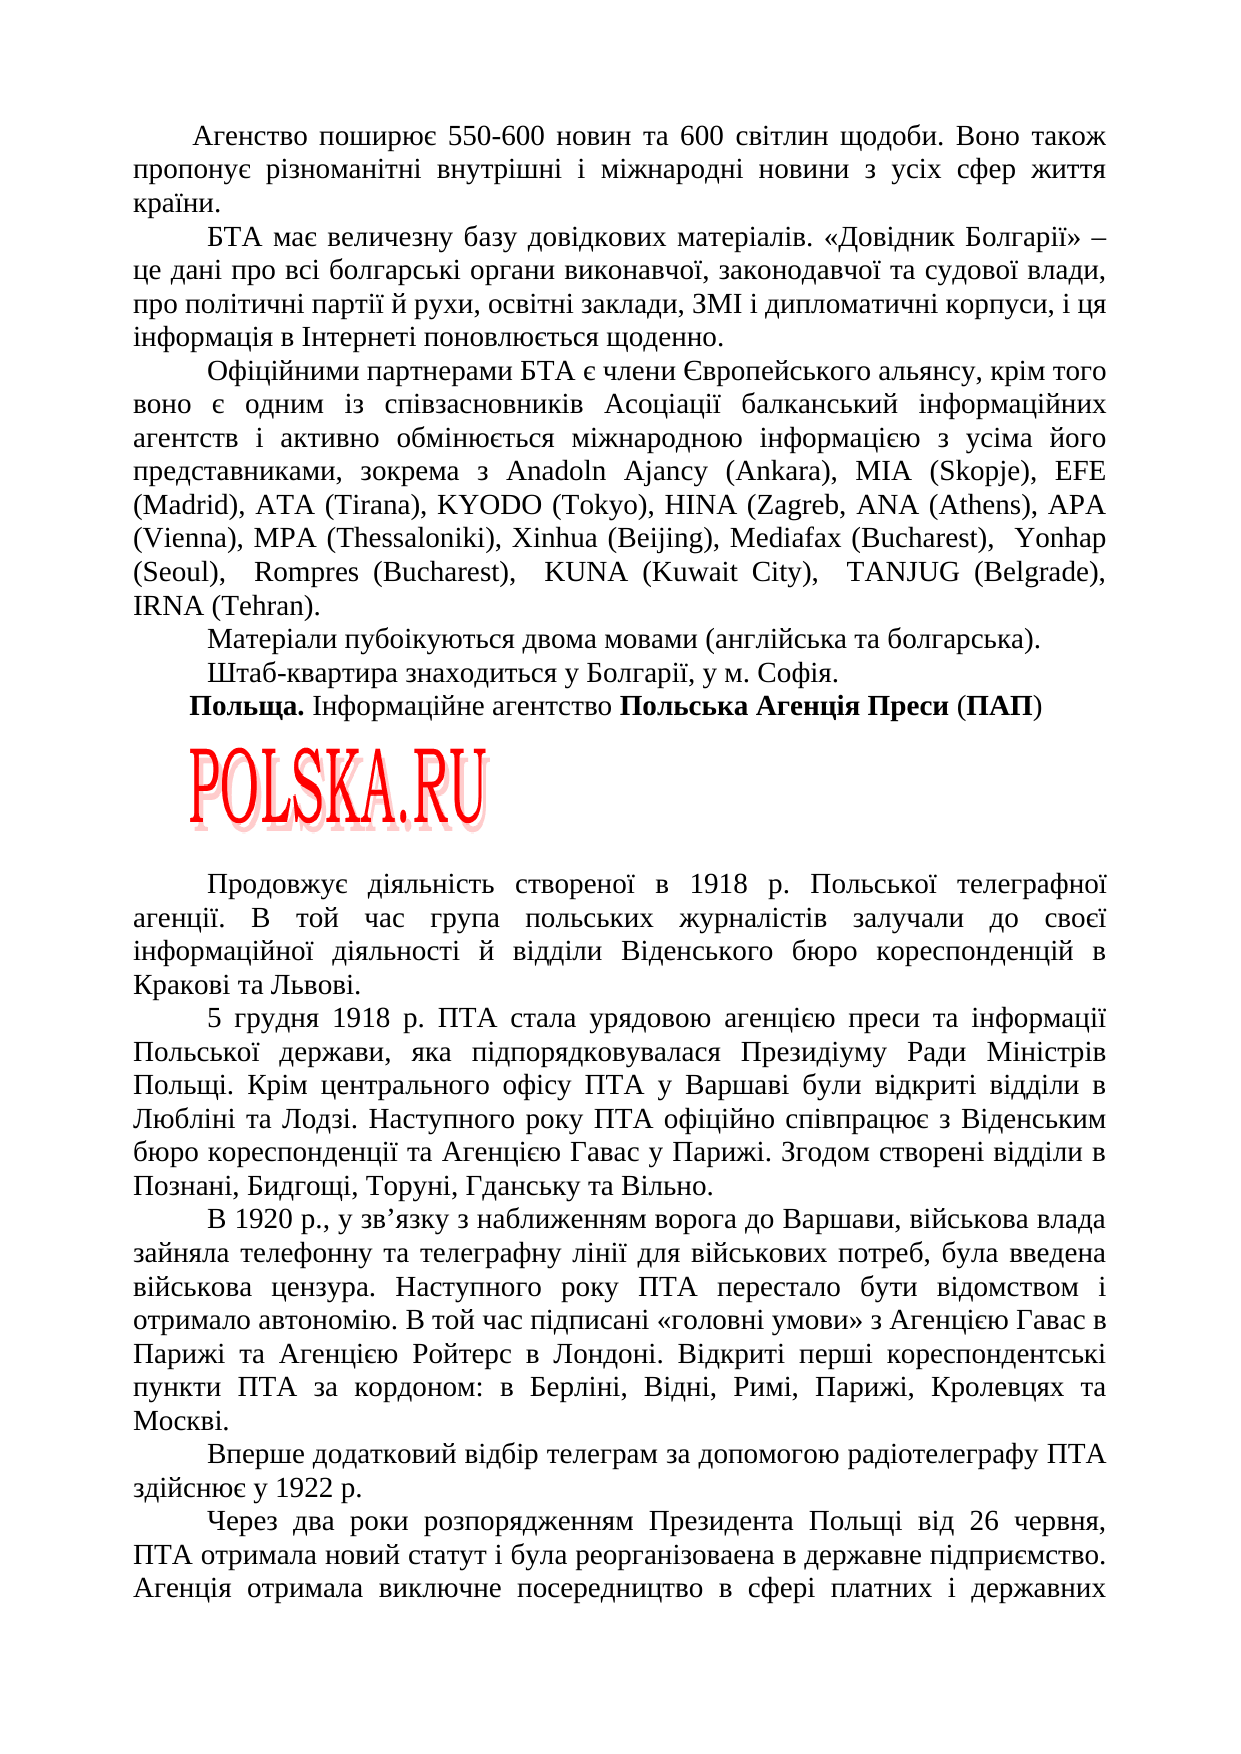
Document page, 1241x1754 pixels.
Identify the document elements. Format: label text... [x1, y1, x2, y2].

text 5 грудня 1918 р. ПТА стала урядовою агенцією преси та інформації Польської держави, яка підпорядковувалася Президіуму Ради Міністрів Польщі. Крім центрального офісу ПТА у Варшаві були відкриті відділи в Любліні та Лодзі. Наступного року ПТА офіційно співпрацює з Віденським бюро кореспонденції та Агенцією Гавас у Парижі. Згодом створені відділи в Познані, Бидгощі, Торуні, Гданську та Вільно. [133, 1000, 1107, 1202]
text Матеріали пубоікуються двома мовами (англійська та болгарська). [133, 621, 1107, 655]
text БТА має величезну базу довідкових матеріалів. «Довідник Болгарії» – це дані про всі болгарські органи виконавчої, законодавчої та судової влади, про політичні партії й рухи, освітні заклади, ЗМІ і дипломатичні корпуси, і ця інформація в Інтернеті поновлюється щоденно. [133, 219, 1107, 353]
text В 1920 р., у зв’язку з наближенням ворога до Варшави, військова влада зайняла телефонну та телеграфну лінії для військових потреб, була введена військова цензура. Наступного року ПТА перестало бути відомством і отримало автономію. В той час підписані «головні умови» з Агенцією Гавас в Парижі та Агенцією Ройтерс в Лондоні. Відкриті перші кореспондентські пункти ПТА за кордоном: в Берліні, Відні, Римі, Парижі, Кролевцях та Москві. [133, 1202, 1107, 1436]
text Агенство поширює 550-600 новин та 600 світлин щодоби. Воно також пропонує різноманітні внутрішні і міжнародні новини з усіх сфер життя країни. [133, 118, 1107, 219]
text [133, 1503, 1107, 1604]
picture [189, 747, 490, 834]
text Вперше додатковий відбір телеграм за допомогою радіотелеграфу ПТА здійснює у 1922 р. [133, 1436, 1107, 1503]
text Штаб-квартира знаходиться у Болгарії, у м. Софія. [133, 655, 1107, 688]
text Офіційними партнерами БТА є члени Європейського альянсу, крім того воно є одним із співзасновників Асоціації балканський інформаційних агентств і активно обмінюється міжнародною інформацією з усіма його представниками, зокрема з Anadoln Ajancy (Ankara), MIA (Skopje), EFE (Madrid), ATA (Tirana), KYODO (Tokyo), HINA (Zagreb, ANA (Athens), APA (Vienna), MPA (Thessaloniki), Xinhua (Beijing), Mediafax (Bucharest), Yonhap (Seoul), Rompres (Bucharest), KUNA (Kuwait City), TANJUG (Belgrade), IRNA (Tehran). [133, 353, 1107, 621]
text Продовжує діяльність створеної в 1918 р. Польської телеграфної агенції. В той час група польських журналістів залучали до своєї інформаційної діяльності й відділи Віденського бюро кореспонденцій в Кракові та Львові. [133, 866, 1107, 1000]
text Польща. Інформаційне агентство Польська Агенція Преси (ПАП) [133, 688, 1107, 722]
